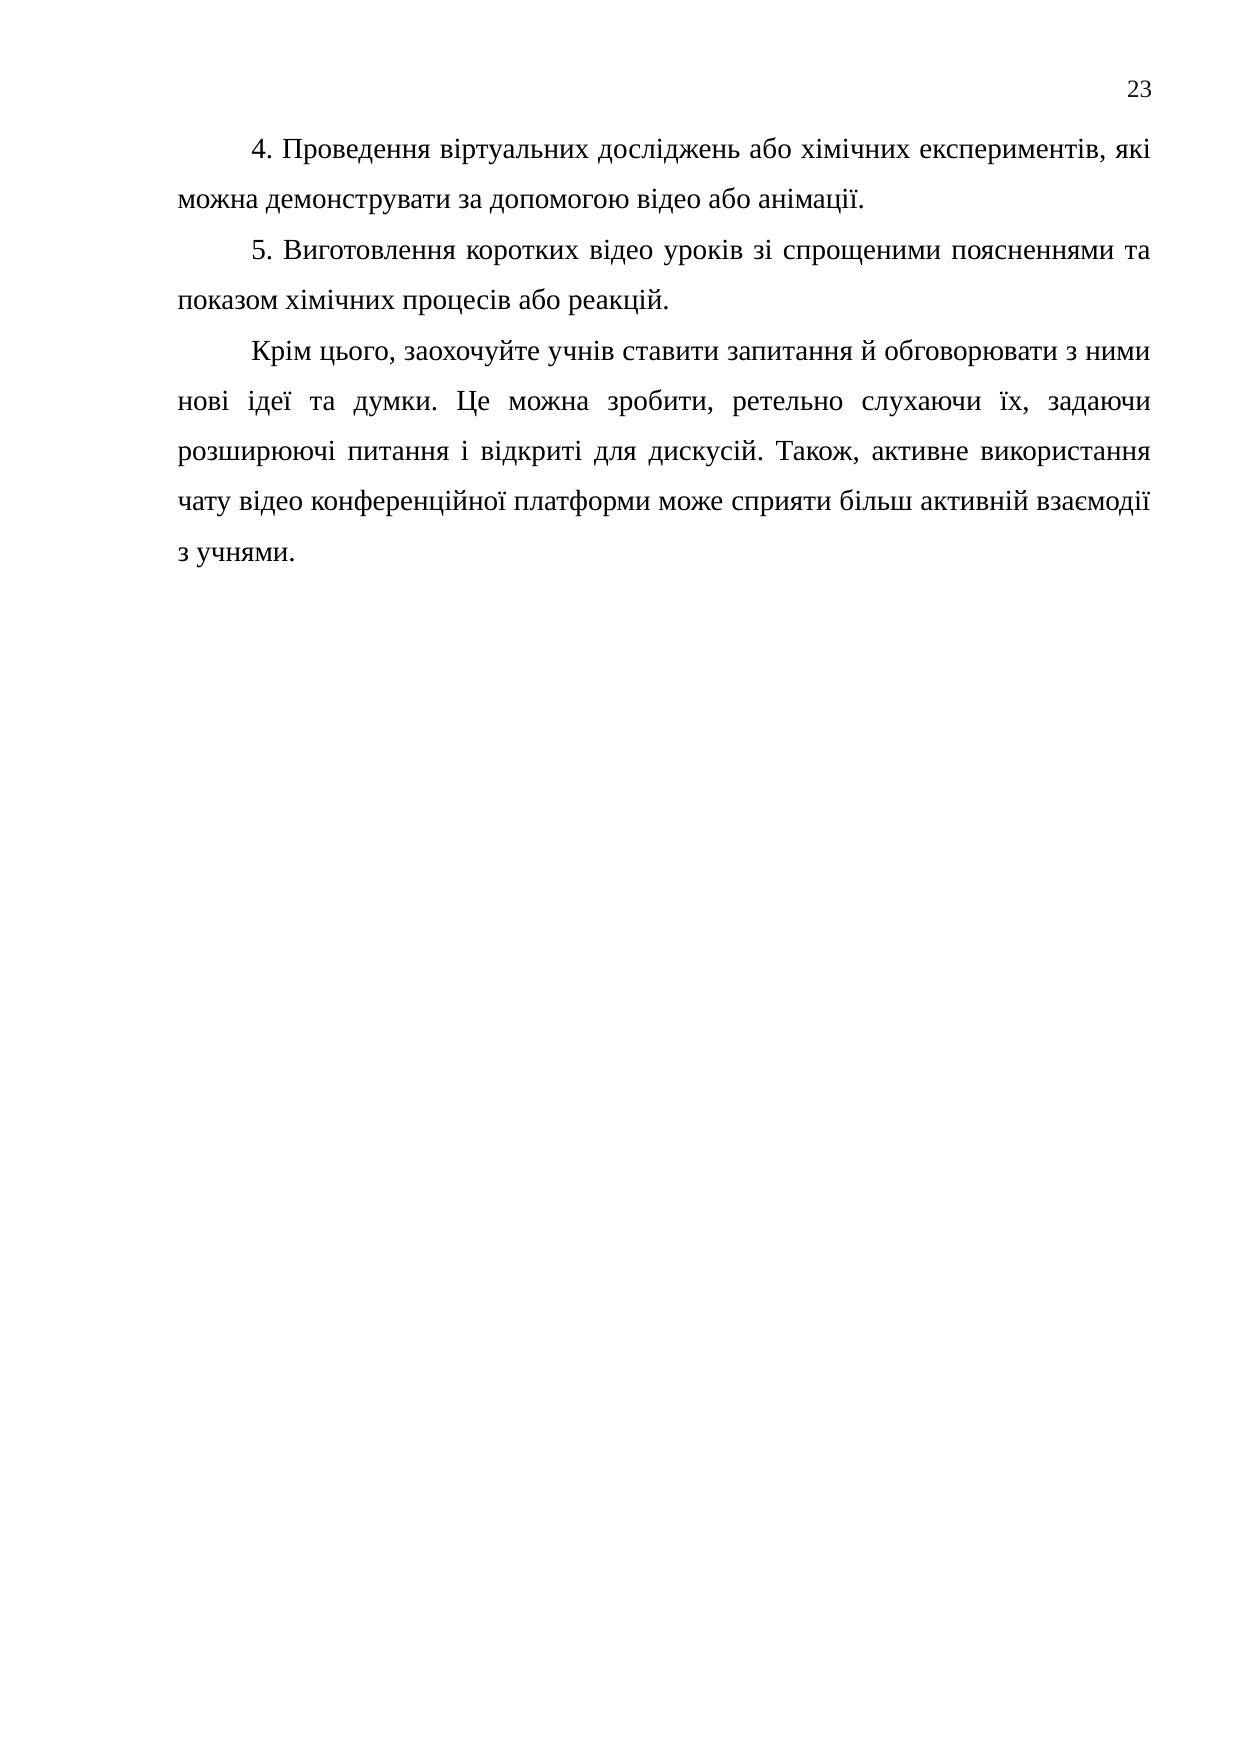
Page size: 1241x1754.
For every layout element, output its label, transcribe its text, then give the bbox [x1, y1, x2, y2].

text 5. Виготовлення коротких відео уроків зі спрощеними поясненнями та показом хімічних процесів або реакцій. [177, 232, 1152, 316]
text Крім цього, заохочуйте учнів ставити запитання й обговорювати з ними нові ідеї та думки. Це можна зробити, ретельно слухаючи їх, задаючи розширюючі питання і відкриті для дискусій. Також, активне використання чату відео конференційної платформи може сприяти більш активній взаємодії з учнями. [177, 333, 1152, 567]
text 4. Проведення віртуальних досліджень або хімічних експериментів, які можна демонструвати за допомогою відео або анімації. [177, 131, 1152, 215]
